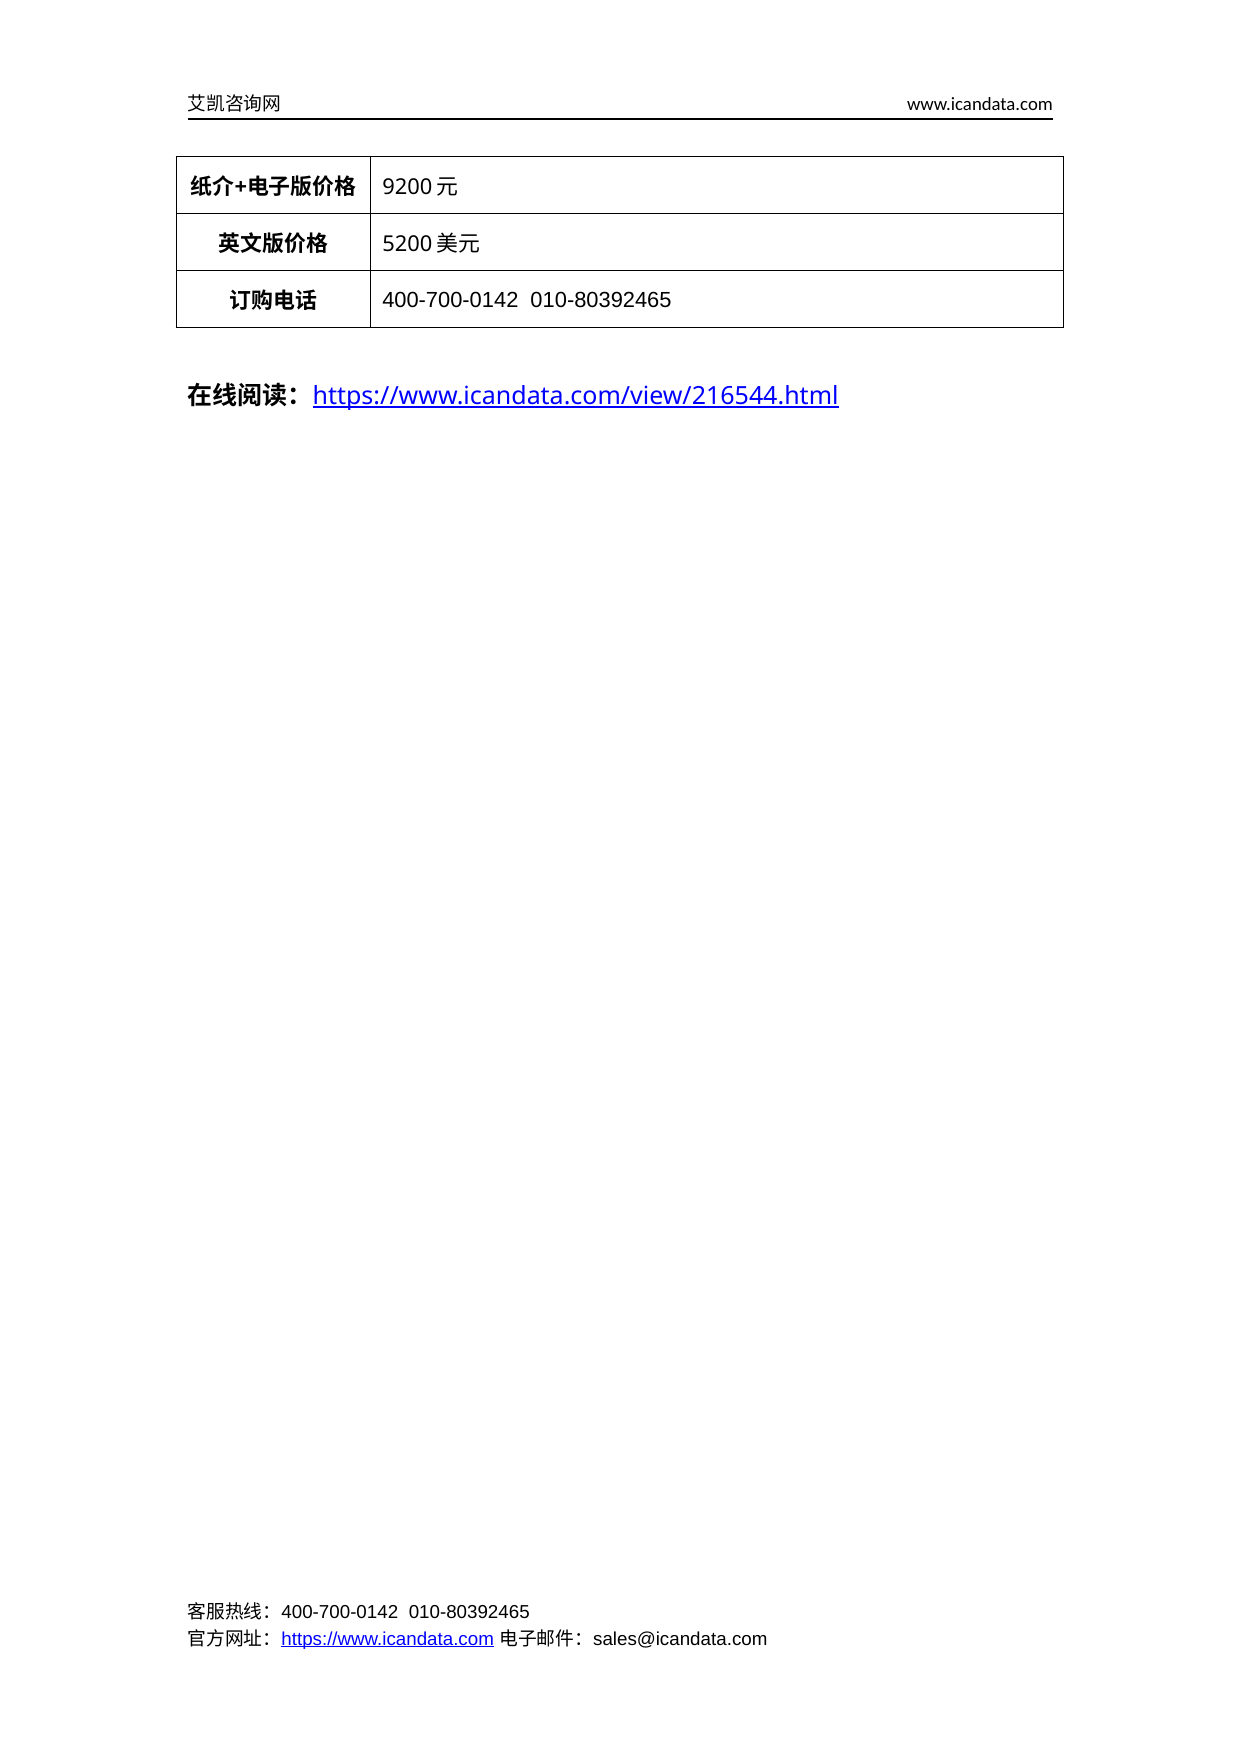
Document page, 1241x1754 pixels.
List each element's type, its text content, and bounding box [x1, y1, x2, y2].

table_cell 纸介+电子版价格 [177, 157, 370, 213]
table_cell 400-700-0142 010-80392465 [371, 271, 1063, 327]
table_cell 英文版价格 [177, 214, 370, 270]
text 在线阅读：https://www.icandata.com/view/216544.html [187, 361, 1053, 426]
table_cell 9200元 [371, 157, 1063, 213]
table_cell 5200美元 [371, 214, 1063, 270]
table_cell 订购电话 [177, 271, 370, 327]
